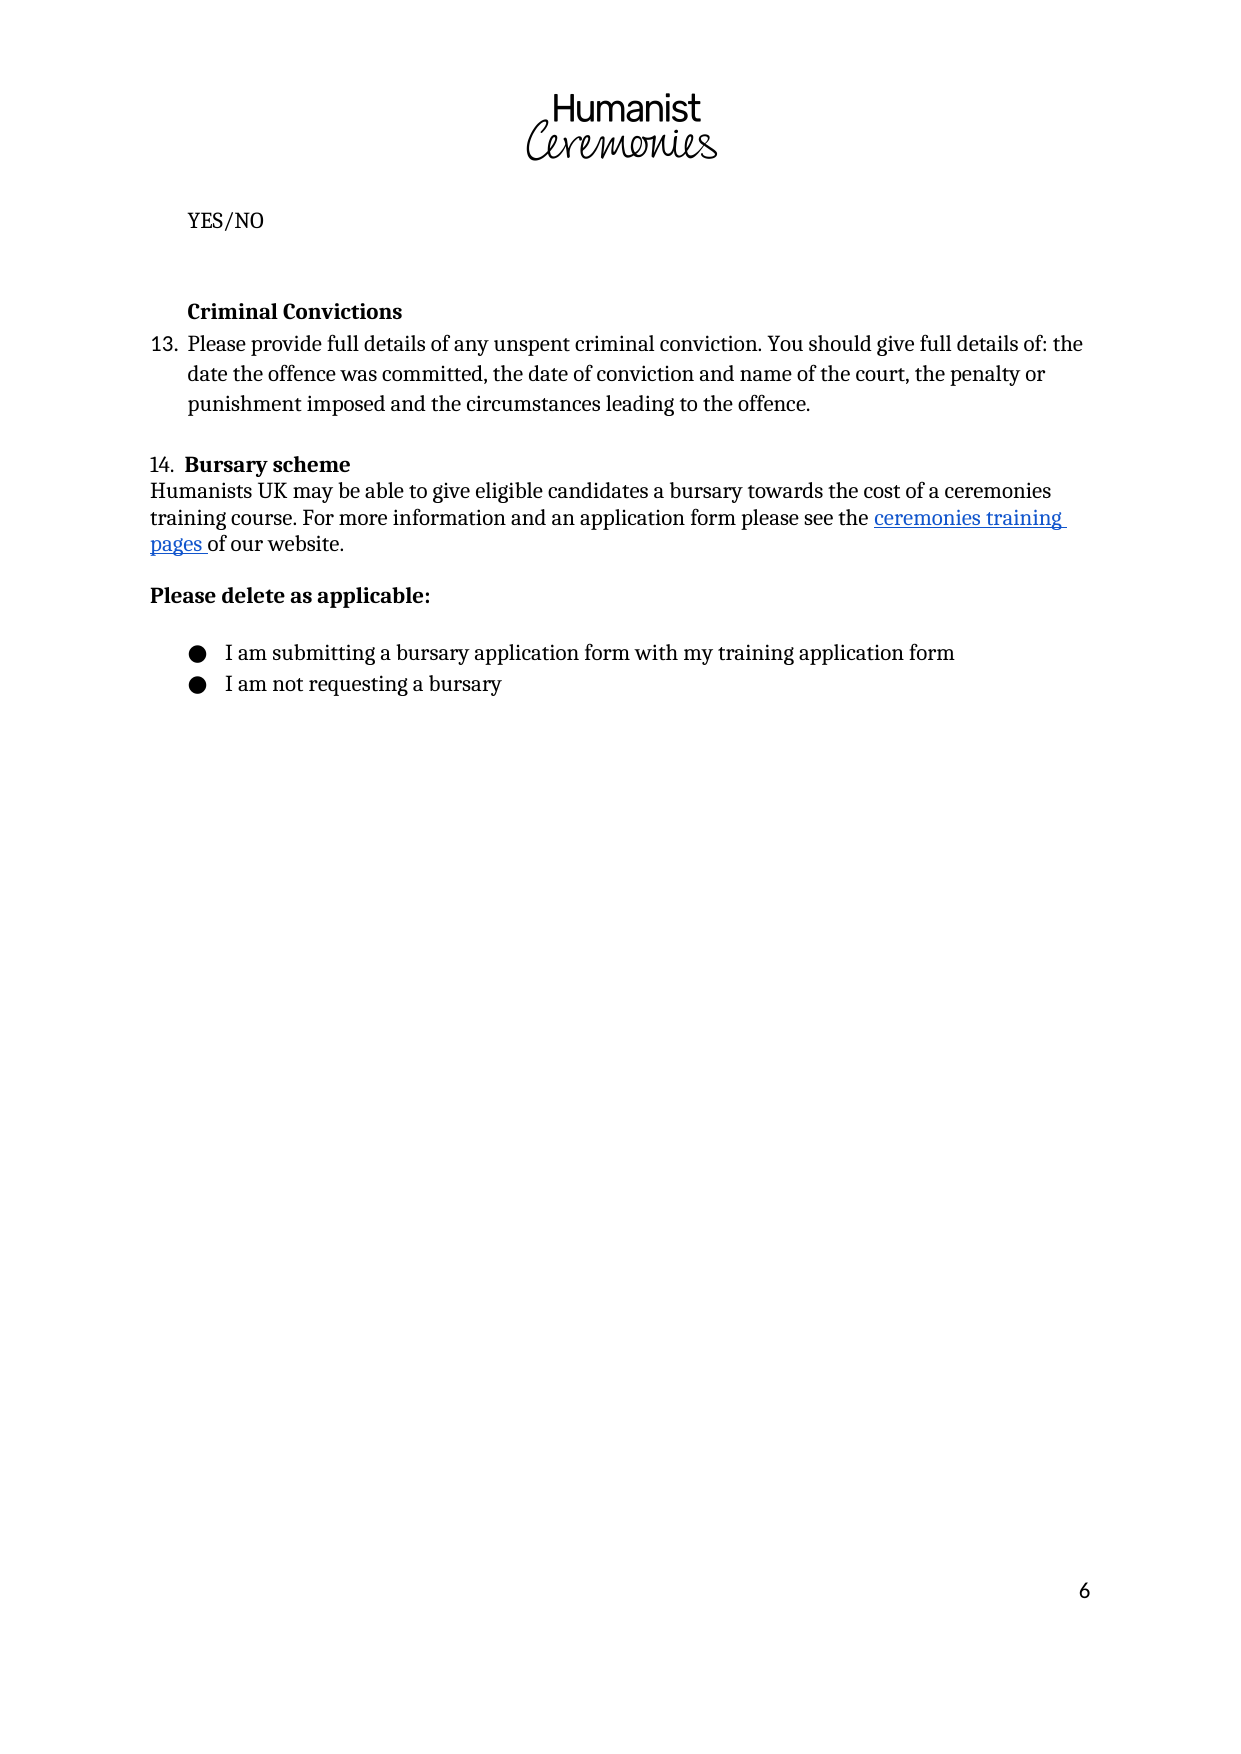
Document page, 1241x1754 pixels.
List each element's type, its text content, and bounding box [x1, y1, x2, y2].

text 14. Bursary scheme [150, 452, 1090, 478]
list I am submitting a bursary application form with my training application form [187, 636, 1090, 667]
picture [514, 78, 726, 178]
list Please provide full details of any unspent criminal conviction. You should give full details of: the date the offence was committed, the date of conviction and name of the court, the penalty or punishment imposed and the circumstances leading to the offence. [150, 329, 1090, 417]
text Humanists UK may be able to give eligible candidates a bursary towards the cost of a ceremonies training course. For more information and an application form please see the ceremonies training pages of our website. [150, 478, 1090, 557]
list I am not requesting a bursary [187, 667, 1090, 698]
text Please delete as applicable: [150, 557, 1090, 610]
text Criminal Convictions [187, 299, 1090, 325]
